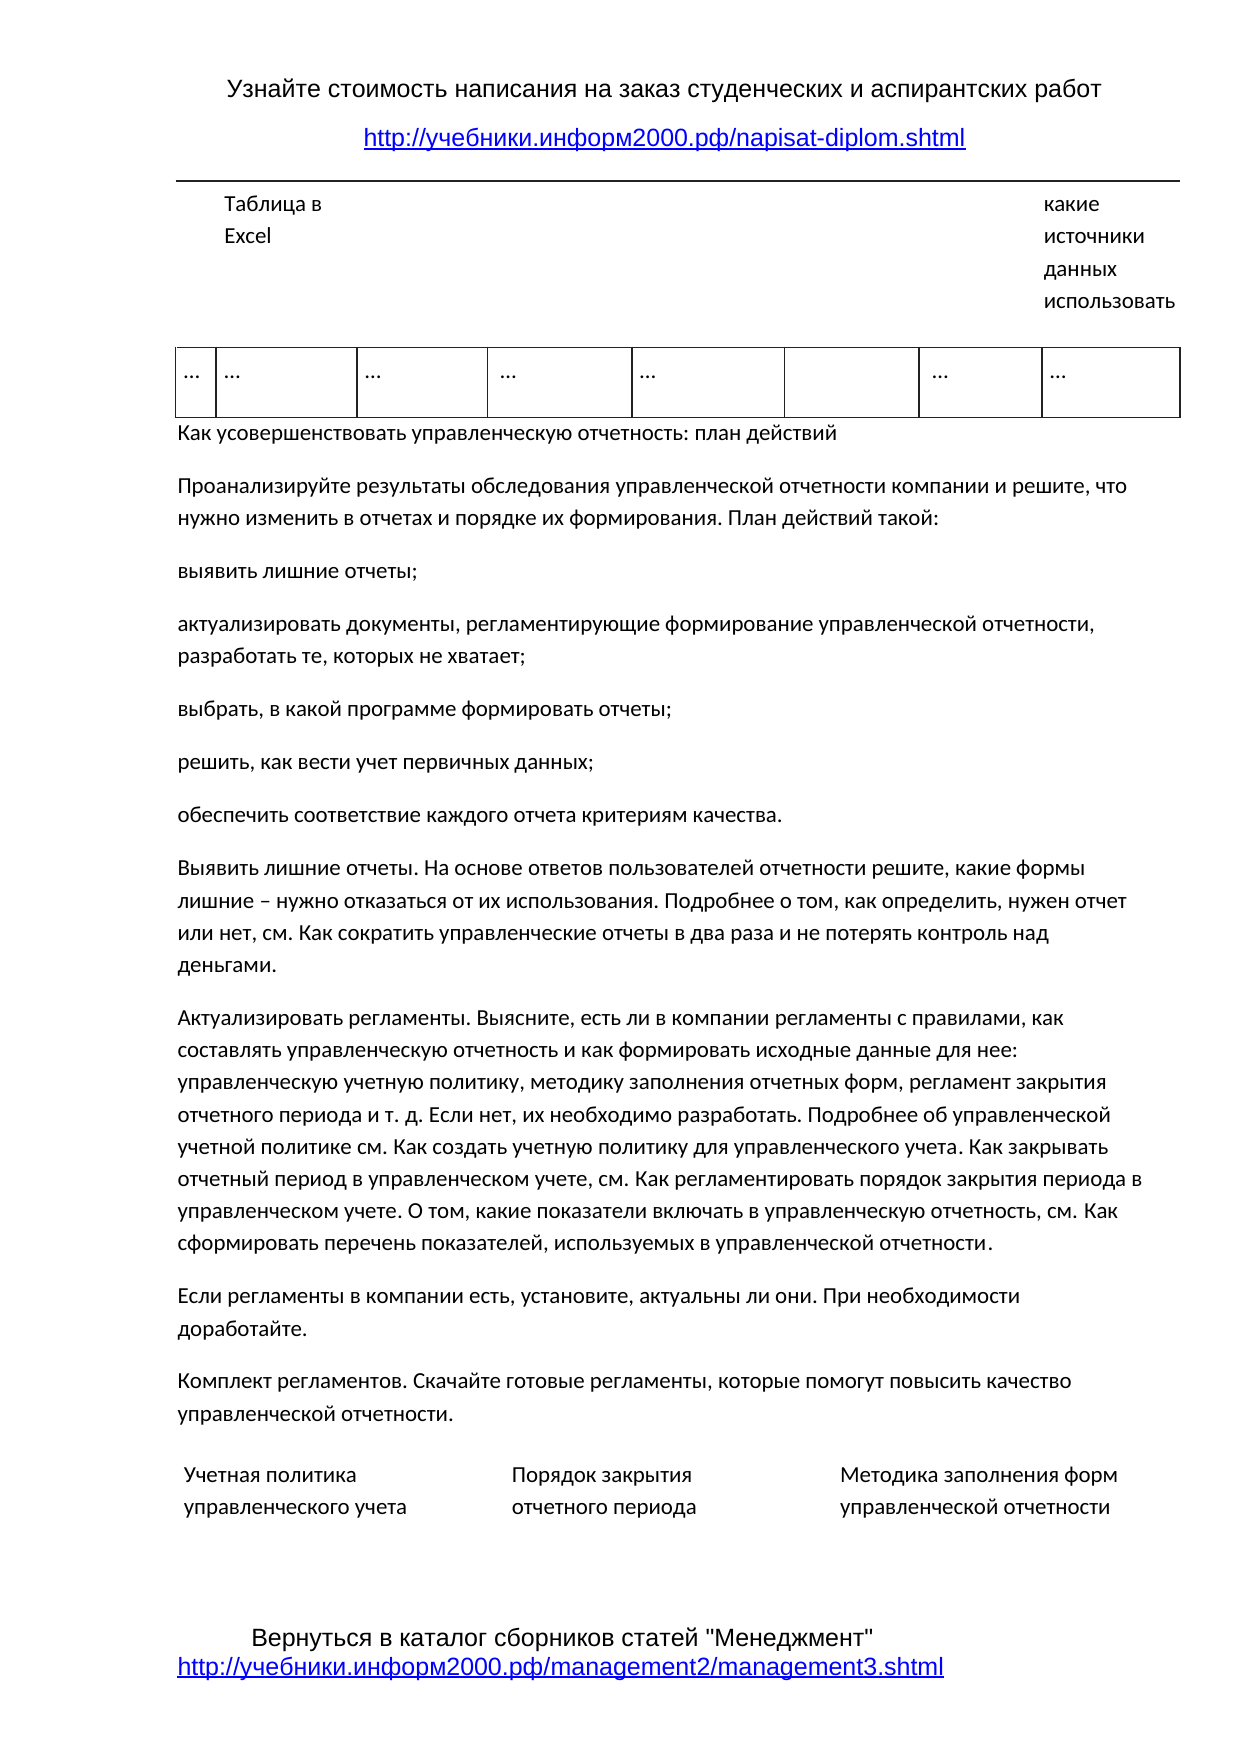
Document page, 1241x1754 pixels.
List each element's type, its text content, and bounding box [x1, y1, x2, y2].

text выявить лишние отчеты; [177, 556, 1152, 584]
table_cell … [217, 348, 356, 416]
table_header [832, 1452, 1160, 1552]
text Если регламенты в компании есть, установите, актуальны ли они. При необходимости доработайте. [177, 1281, 1152, 1342]
text Как усовершенствовать управленческую отчетность: план действий [177, 418, 1152, 446]
text обеспечить соответствие каждого отчета критериям качества. [177, 801, 1152, 828]
table_cell … [358, 348, 487, 416]
table_cell … [920, 348, 1041, 416]
text Проанализируйте результаты обследования управленческой отчетности компании и решите, что нужно изменить в отчетах и порядке их формирования. План действий такой: [177, 471, 1152, 531]
table_cell … [488, 348, 631, 416]
table_cell … [176, 348, 215, 416]
table_cell … [633, 348, 784, 416]
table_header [176, 1452, 504, 1552]
table_cell … [1043, 348, 1179, 416]
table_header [504, 1452, 832, 1552]
text Комплект регламентов. Скачайте готовые регламенты, которые помогут повысить качество управленческой отчетности. [177, 1367, 1152, 1427]
text Выявить лишние отчеты. На основе ответов пользователей отчетности решите, какие формы лишние – нужно отказаться от их использования. Подробнее о том, как определить, нужен отчет или нет, см. Как сократить управленческие отчеты в два раза и не потерять контроль над деньгами. [177, 853, 1152, 978]
text Актуализировать регламенты. Выясните, есть ли в компании регламенты с правилами, как составлять управленческую отчетность и как формировать исходные данные для нее: управленческую учетную политику, методику заполнения отчетных форм, регламент закрытия отчетного периода и т. д. Если нет, их необходимо разработать. Подробнее об управленческой учетной политике см. Как создать учетную политику для управленческого учета. Как закрывать отчетный период в управленческом учете, см. Как регламентировать порядок закрытия периода в управленческом учете. О том, какие показатели включать в управленческую отчетность, см. Как сформировать перечень показателей, используемых в управленческой отчетности. [177, 1003, 1152, 1256]
text решить, как вести учет первичных данных; [177, 747, 1152, 776]
text выбрать, в какой программе формировать отчеты; [177, 694, 1152, 722]
text актуализировать документы, регламентирующие формирование управленческой отчетности, разработать те, которых не хватает; [177, 609, 1152, 669]
table_cell [785, 348, 918, 416]
table_cell Таблица в Excel [216, 182, 357, 347]
